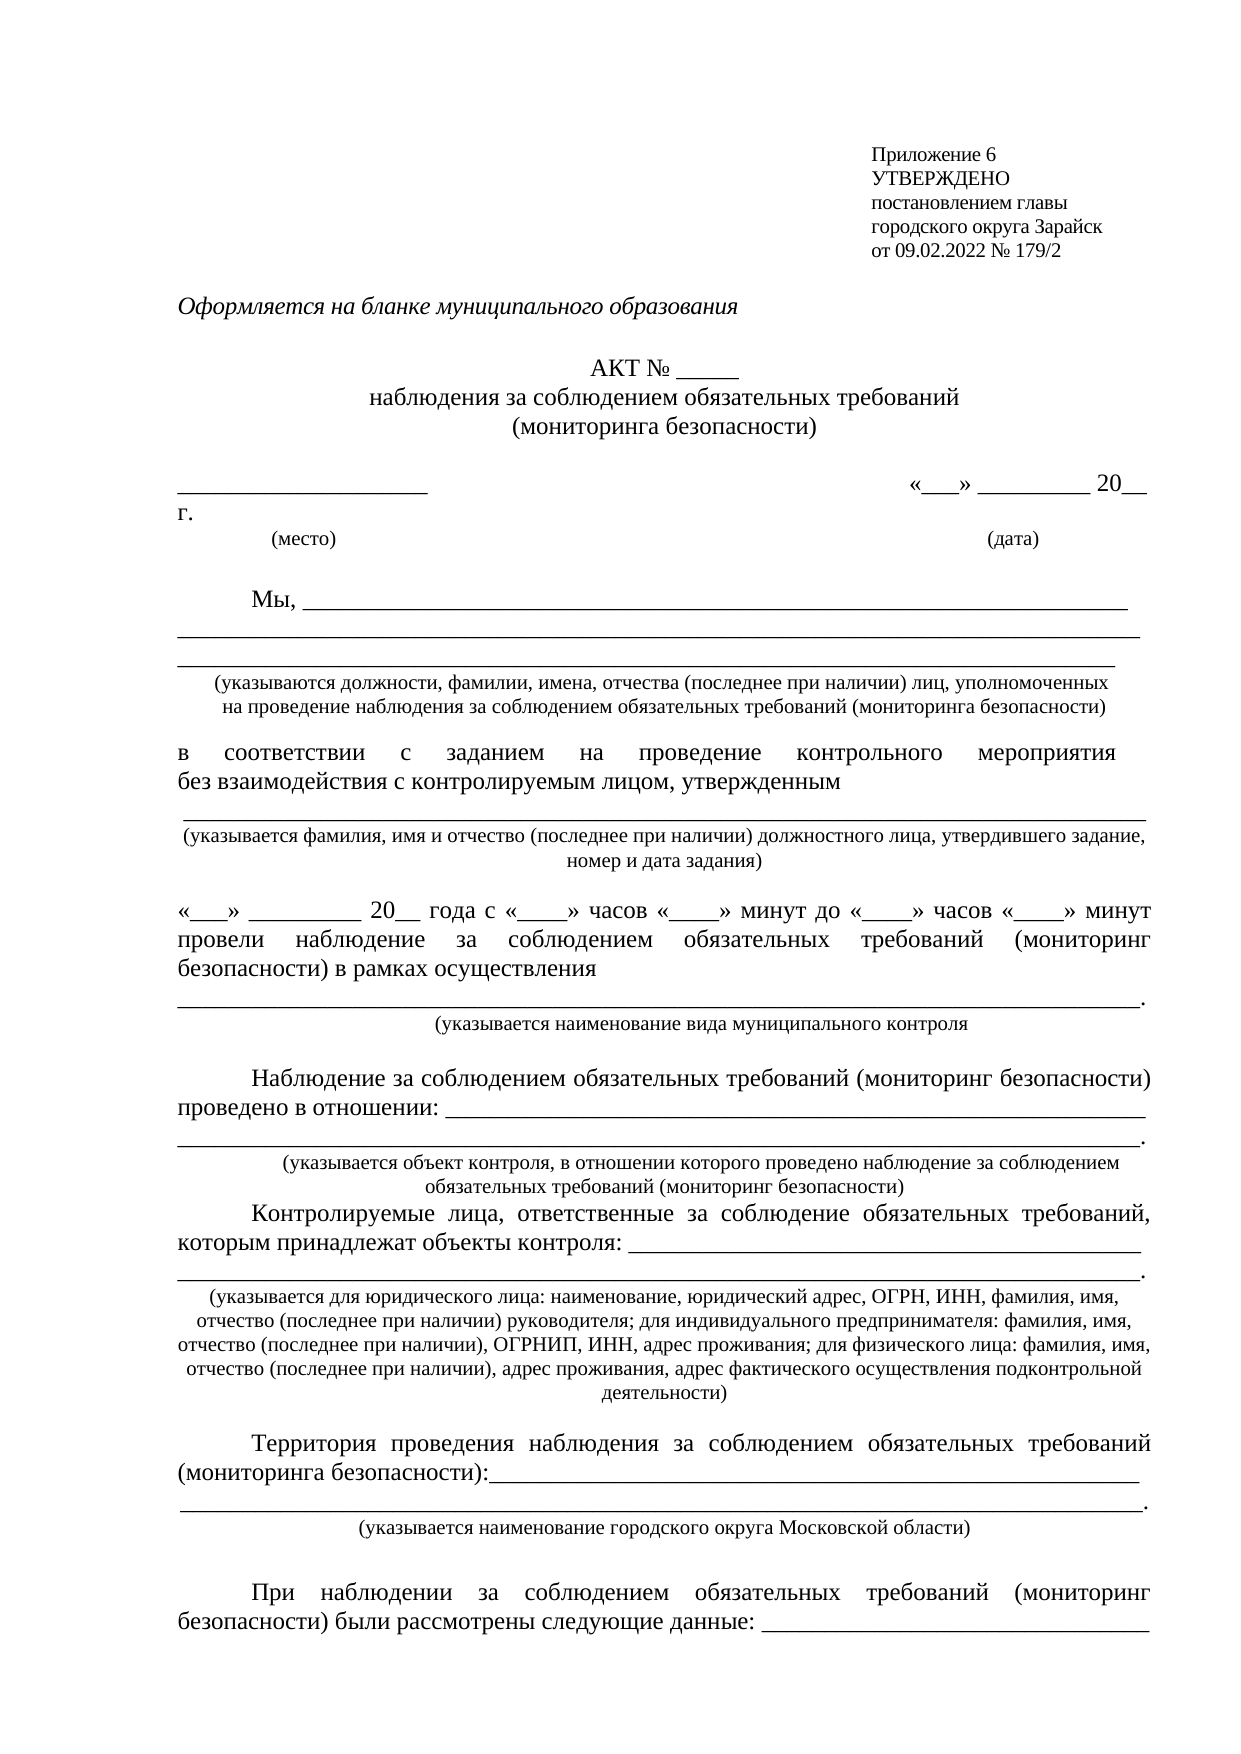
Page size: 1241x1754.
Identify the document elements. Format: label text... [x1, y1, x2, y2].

text _____________________________________________________________________________. [177, 982, 1152, 1011]
text Мы, __________________________________________________________________ ________________________________________________________________________________________________________________________________________________________ [177, 584, 1152, 670]
text (место) (дата) [177, 526, 1152, 550]
text Оформляется на бланке муниципального образования [177, 291, 1152, 320]
text _____________________________________________________________________________. [177, 1255, 1152, 1284]
text АКТ № _____ [177, 353, 1152, 382]
text Контролируемые лица, ответственные за соблюдение обязательных требований, которым принадлежат объекты контроля: _________________________________________ [177, 1198, 1152, 1255]
text (указывается наименование вида муниципального контроля [177, 1011, 1152, 1035]
text в соответствии с заданием на проведение контрольного мероприятия без взаимодействия с контролируемым лицом, утвержденным [177, 737, 1152, 795]
text _____________________________________________________________________________. (указывается наименование городского округа Московской области) [177, 1486, 1152, 1539]
text _____________________________________________________________________________ (указывается фамилия, имя и отчество (последнее при наличии) должностного лица, утвердившего задание, номер и дата задания) [177, 795, 1152, 872]
text _____________________________________________________________________________. [177, 1121, 1152, 1150]
text При наблюдении за соблюдением обязательных требований (мониторинг безопасности) были рассмотрены следующие данные: _______________________________ [177, 1577, 1152, 1634]
text УТВЕРЖДЕНО постановлением главы городского округа Зарайск [871, 166, 1152, 238]
text (указываются должности, фамилии, имена, отчества (последнее при наличии) лиц, уполномоченных на проведение наблюдения за соблюдением обязательных требований (мониторинга безопасности) [177, 670, 1152, 718]
text Наблюдение за соблюдением обязательных требований (мониторинг безопасности) проведено в отношении: ________________________________________________________ [177, 1063, 1152, 1121]
text наблюдения за соблюдением обязательных требований [177, 382, 1152, 411]
text ____________________ «___» _________ 20__ г. [177, 468, 1152, 526]
text (указывается объект контроля, в отношении которого проведено наблюдение за соблюдением обязательных требований (мониторинг безопасности) [177, 1150, 1152, 1198]
text (указывается для юридического лица: наименование, юридический адрес, ОГРН, ИНН, фамилия, имя, отчество (последнее при наличии) руководителя; для индивидуального предпринимателя: фамилия, имя, отчество (последнее при наличии), ОГРНИП, ИНН, адрес проживания; для физического лица: фамилия, имя, отчество (последнее при наличии), адрес проживания, адрес фактического осуществления подконтрольной деятельности) [177, 1284, 1152, 1404]
text Территория проведения наблюдения за соблюдением обязательных требований (мониторинга безопасности):____________________________________________________ [177, 1428, 1152, 1486]
text «___» _________ 20__ года с «____» часов «____» минут до «____» часов «____» минут провели наблюдение за соблюдением обязательных требований (мониторинг безопасности) в рамках осуществления [177, 896, 1152, 982]
text (мониторинга безопасности) [177, 411, 1152, 440]
text от 09.02.2022 № 179/2 [871, 238, 1152, 262]
text Приложение 6 [871, 142, 1152, 166]
